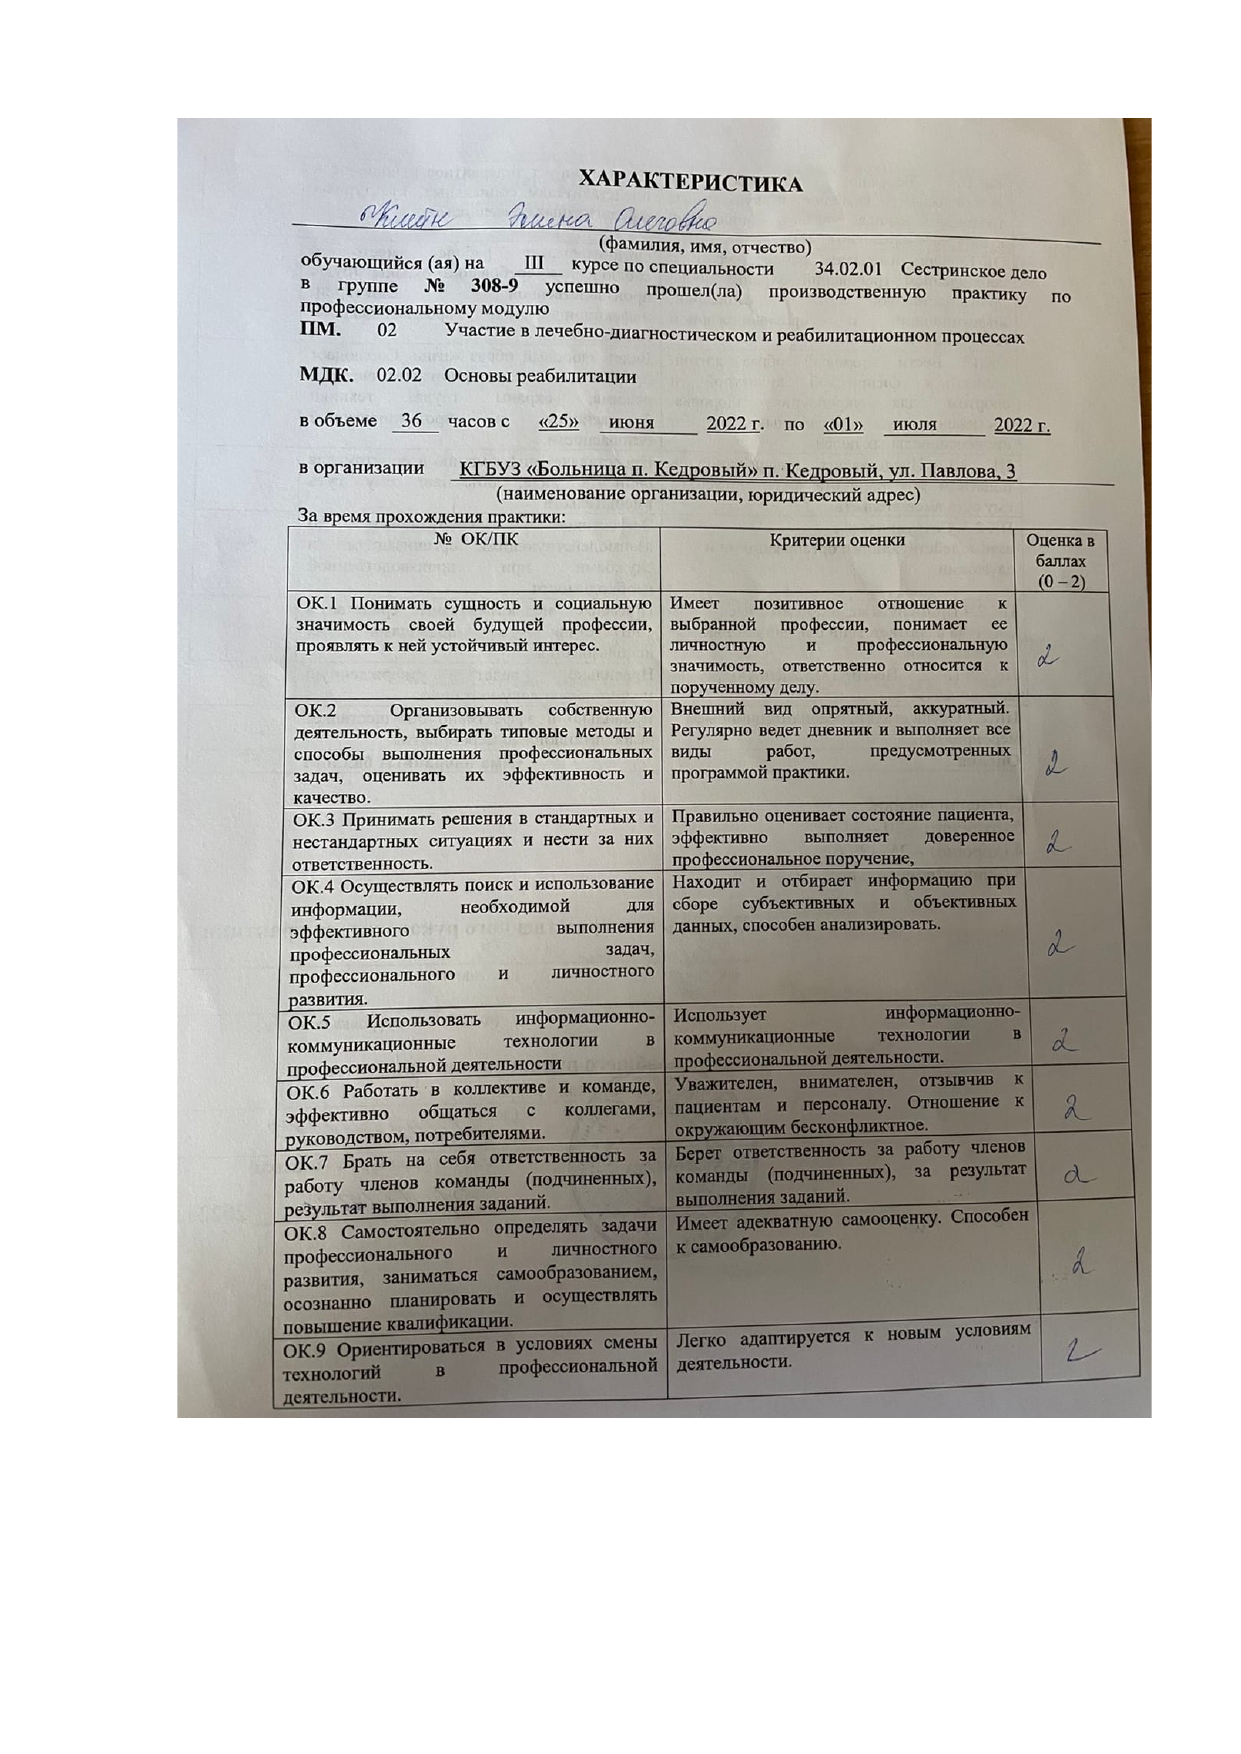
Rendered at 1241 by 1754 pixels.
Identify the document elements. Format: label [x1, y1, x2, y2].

picture [177, 118, 1152, 1418]
